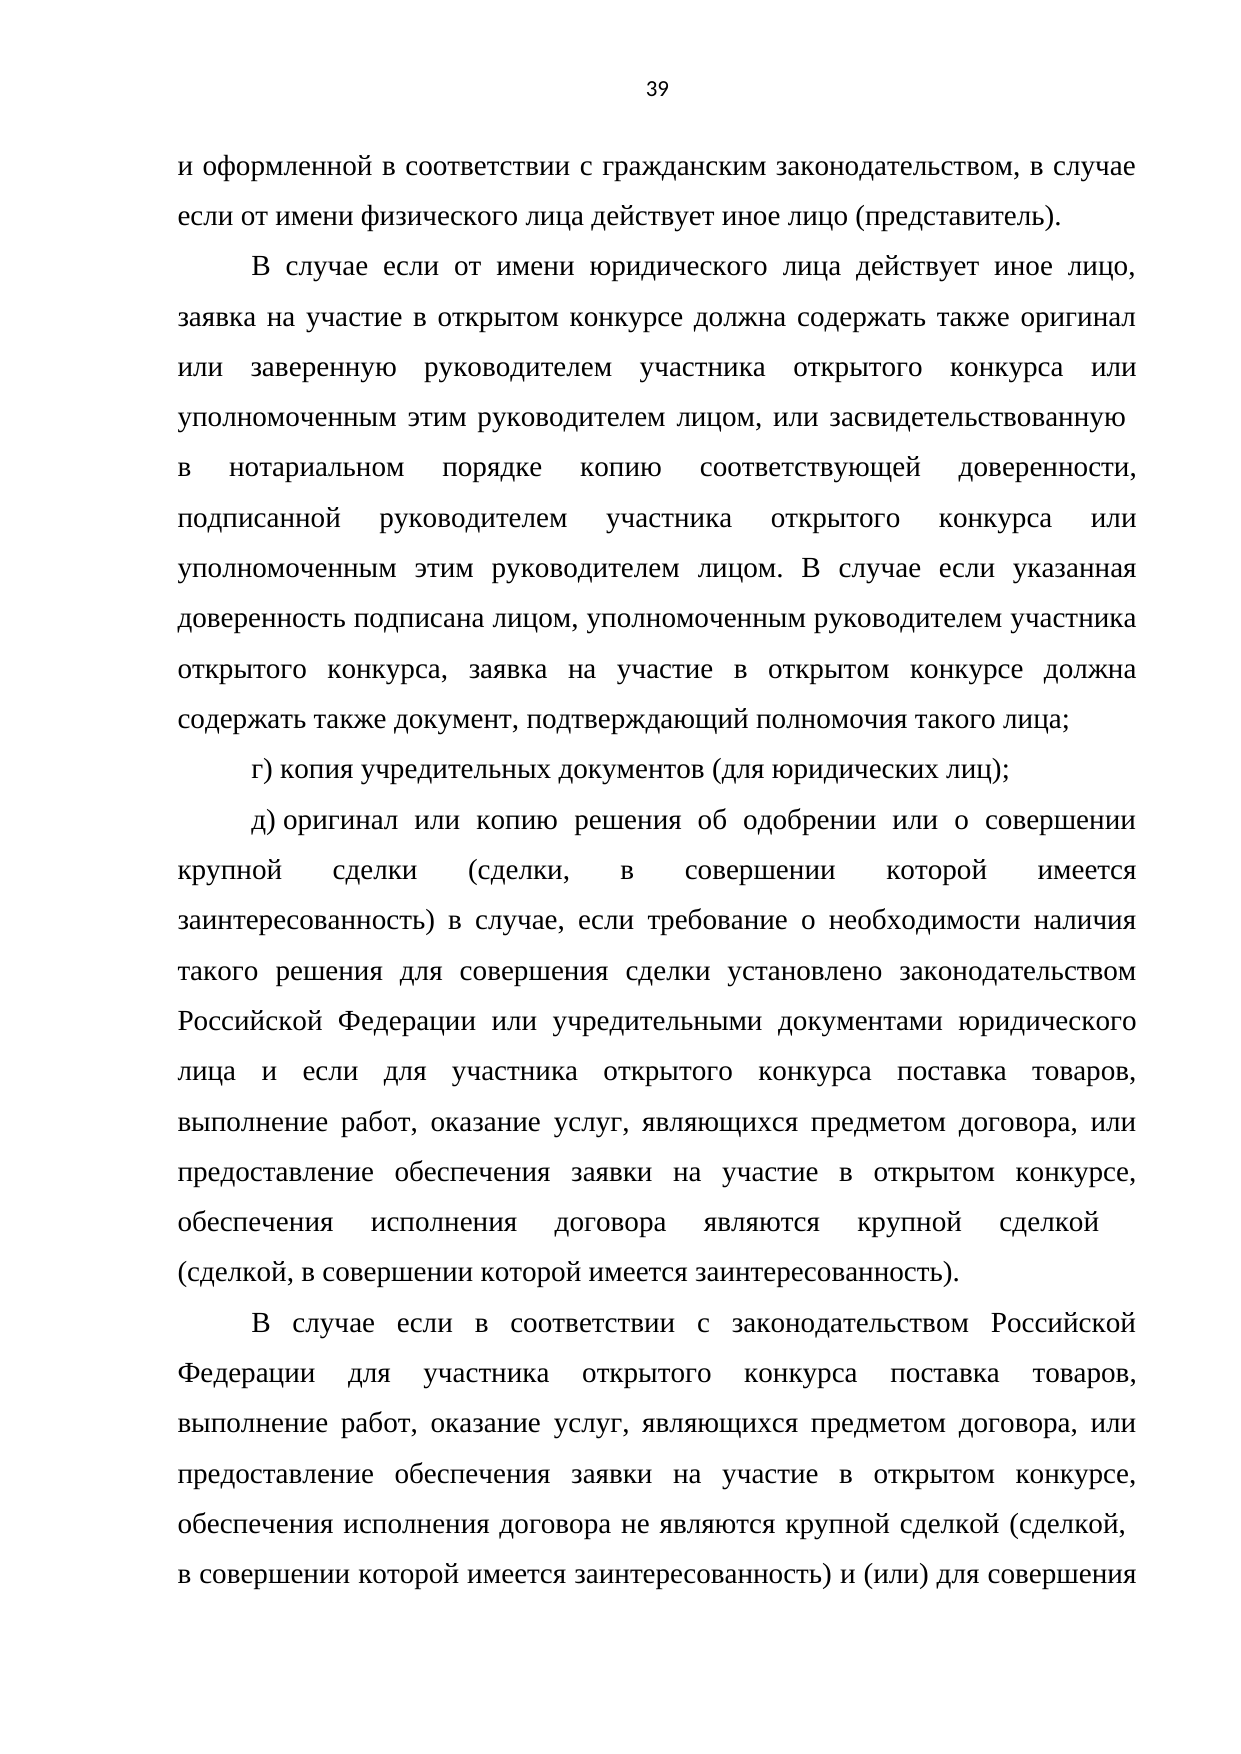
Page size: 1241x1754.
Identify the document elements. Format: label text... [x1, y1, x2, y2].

text г) копия учредительных документов (для юридических лиц); [177, 751, 1137, 785]
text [177, 1305, 1137, 1590]
text д) оригинал или копию решения об одобрении или о совершении крупной сделки (сделки, в совершении которой имеется заинтересованность) в случае, если требование о необходимости наличия такого решения для совершения сделки установлено законодательством Российской Федерации или учредительными документами юридического лица и если для участника открытого конкурса поставка товаров, выполнение работ, оказание услуг, являющихся предметом договора, или предоставление обеспечения заявки на участие в открытом конкурсе, обеспечения исполнения договора являются крупной сделкой (сделкой, в совершении которой имеется заинтересованность). [177, 802, 1137, 1288]
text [177, 148, 1137, 232]
text В случае если от имени юридического лица действует иное лицо, заявка на участие в открытом конкурсе должна содержать также оригинал или заверенную руководителем участника открытого конкурса или уполномоченным этим руководителем лицом, или засвидетельствованную в нотариальном порядке копию соответствующей доверенности, подписанной руководителем участника открытого конкурса или уполномоченным этим руководителем лицом. В случае если указанная доверенность подписана лицом, уполномоченным руководителем участника открытого конкурса, заявка на участие в открытом конкурсе должна содержать также документ, подтверждающий полномочия такого лица; [177, 248, 1137, 735]
